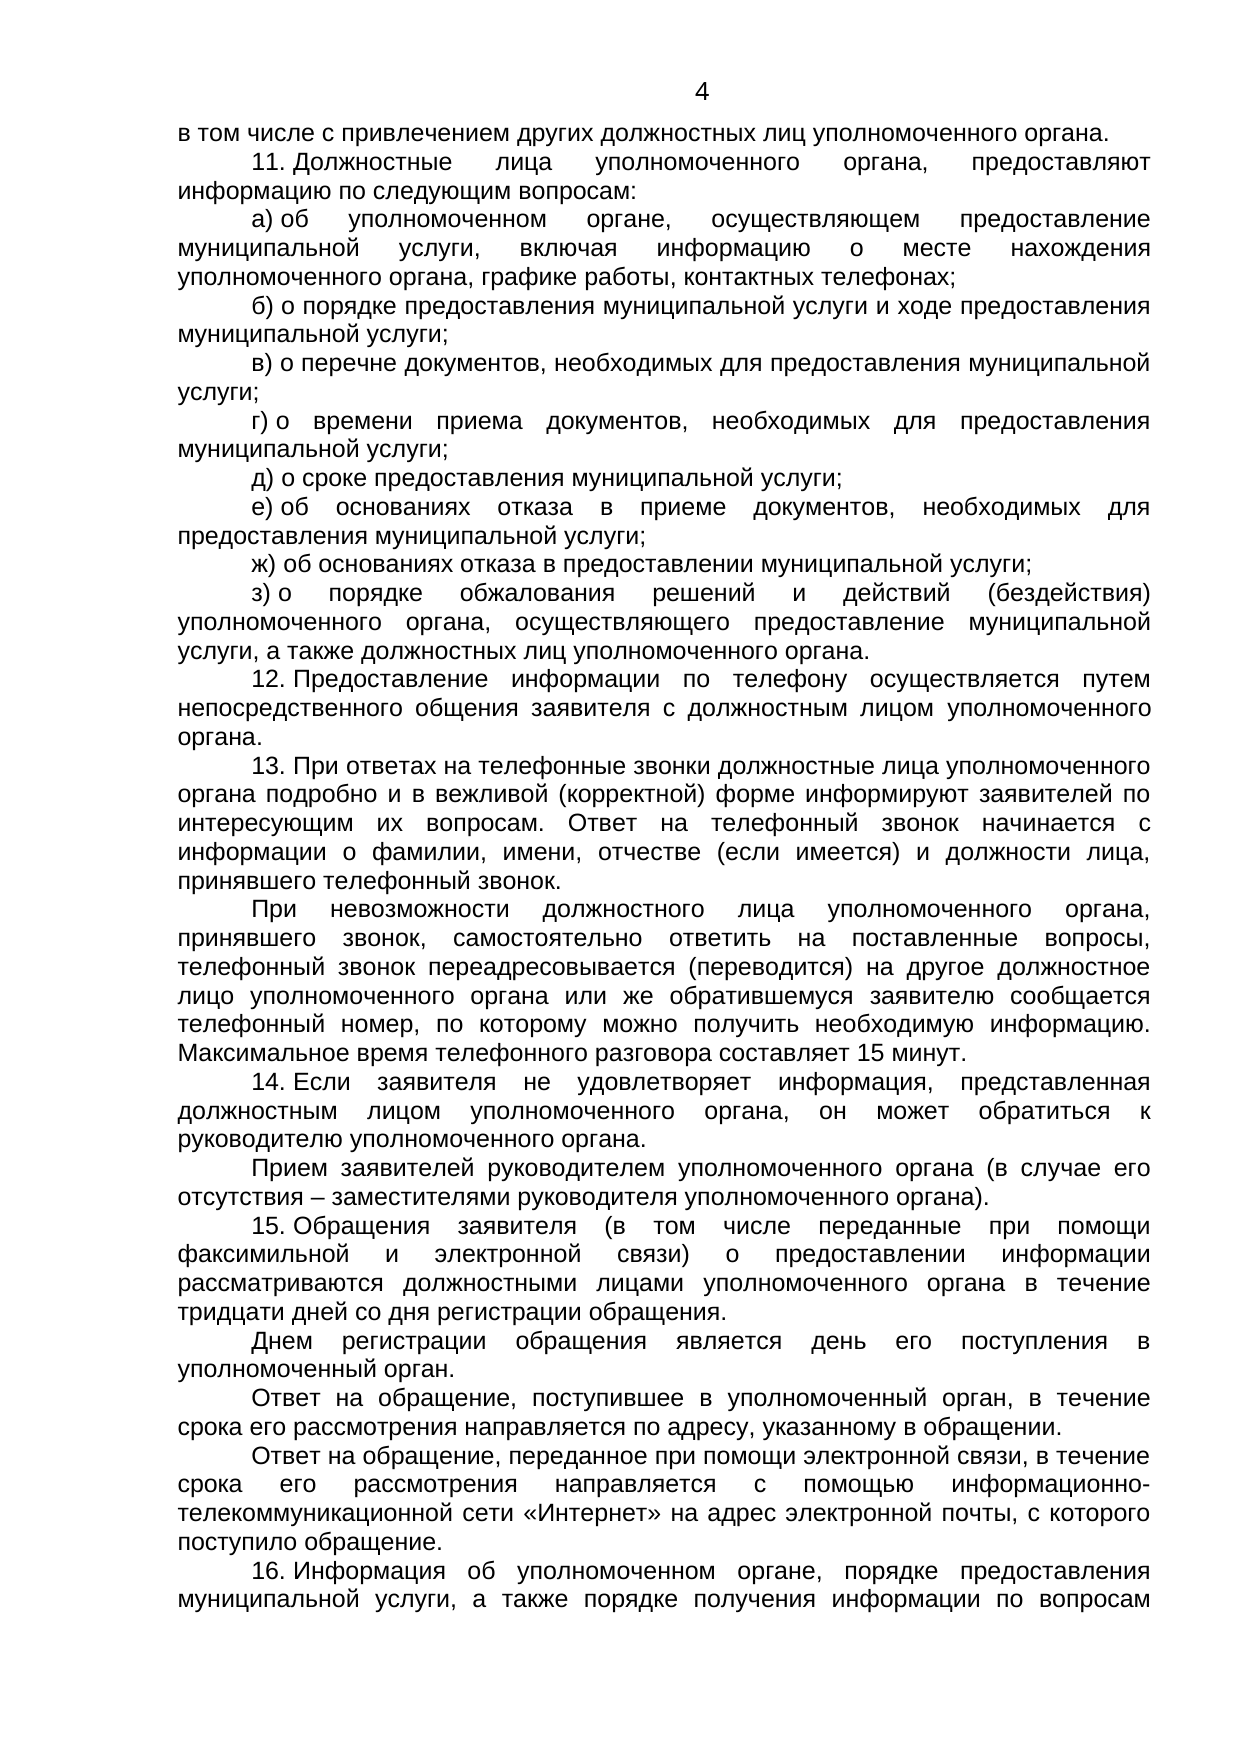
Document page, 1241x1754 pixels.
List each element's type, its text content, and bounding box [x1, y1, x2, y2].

text а) об уполномоченном органе, осуществляющем предоставление муниципальной услуги, включая информацию о месте нахождения уполномоченного органа, графике работы, контактных телефонах; [177, 204, 1152, 291]
text Прием заявителей руководителем уполномоченного органа (в случае его отсутствия – заместителями руководителя уполномоченного органа). [177, 1153, 1152, 1211]
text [177, 118, 1152, 147]
text Ответ на обращение, переданное при помощи электронной связи, в течение срока его рассмотрения направляется с помощью информационно-телекоммуникационной сети «Интернет» на адрес электронной почты, с которого поступило обращение. [177, 1441, 1152, 1556]
text е) об основаниях отказа в приеме документов, необходимых для предоставления муниципальной услуги; [177, 492, 1152, 549]
text д) о сроке предоставления муниципальной услуги; [177, 463, 1152, 492]
text 11. Должностные лица уполномоченного органа, предоставляют информацию по следующим вопросам: [177, 147, 1152, 204]
text в) о перечне документов, необходимых для предоставления муниципальной услуги; [177, 348, 1152, 406]
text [177, 1556, 1152, 1613]
text 15. Обращения заявителя (в том числе переданные при помощи факсимильной и электронной связи) о предоставлении информации рассматриваются должностными лицами уполномоченного органа в течение тридцати дней со дня регистрации обращения. [177, 1211, 1152, 1326]
text 12. Предоставление информации по телефону осуществляется путем непосредственного общения заявителя с должностным лицом уполномоченного органа. [177, 664, 1152, 751]
text г) о времени приема документов, необходимых для предоставления муниципальной услуги; [177, 406, 1152, 463]
text При невозможности должностного лица уполномоченного органа, принявшего звонок, самостоятельно ответить на поставленные вопросы, телефонный звонок переадресовывается (переводится) на другое должностное лицо уполномоченного органа или же обратившемуся заявителю сообщается телефонный номер, по которому можно получить необходимую информацию. Максимальное время телефонного разговора составляет 15 минут. [177, 894, 1152, 1067]
text ж) об основаниях отказа в предоставлении муниципальной услуги; [177, 549, 1152, 578]
text Ответ на обращение, поступившее в уполномоченный орган, в течение срока его рассмотрения направляется по адресу, указанному в обращении. [177, 1383, 1152, 1441]
text б) о порядке предоставления муниципальной услуги и ходе предоставления муниципальной услуги; [177, 291, 1152, 348]
text з) о порядке обжалования решений и действий (бездействия) уполномоченного органа, осуществляющего предоставление муниципальной услуги, а также должностных лиц уполномоченного органа. [177, 578, 1152, 664]
text 13. При ответах на телефонные звонки должностные лица уполномоченного органа подробно и в вежливой (корректной) форме информируют заявителей по интересующим их вопросам. Ответ на телефонный звонок начинается с информации о фамилии, имени, отчестве (если имеется) и должности лица, принявшего телефонный звонок. [177, 751, 1152, 894]
text Днем регистрации обращения является день его поступления в уполномоченный орган. [177, 1326, 1152, 1383]
text 14. Если заявителя не удовлетворяет информация, представленная должностным лицом уполномоченного органа, он может обратиться к руководителю уполномоченного органа. [177, 1067, 1152, 1153]
